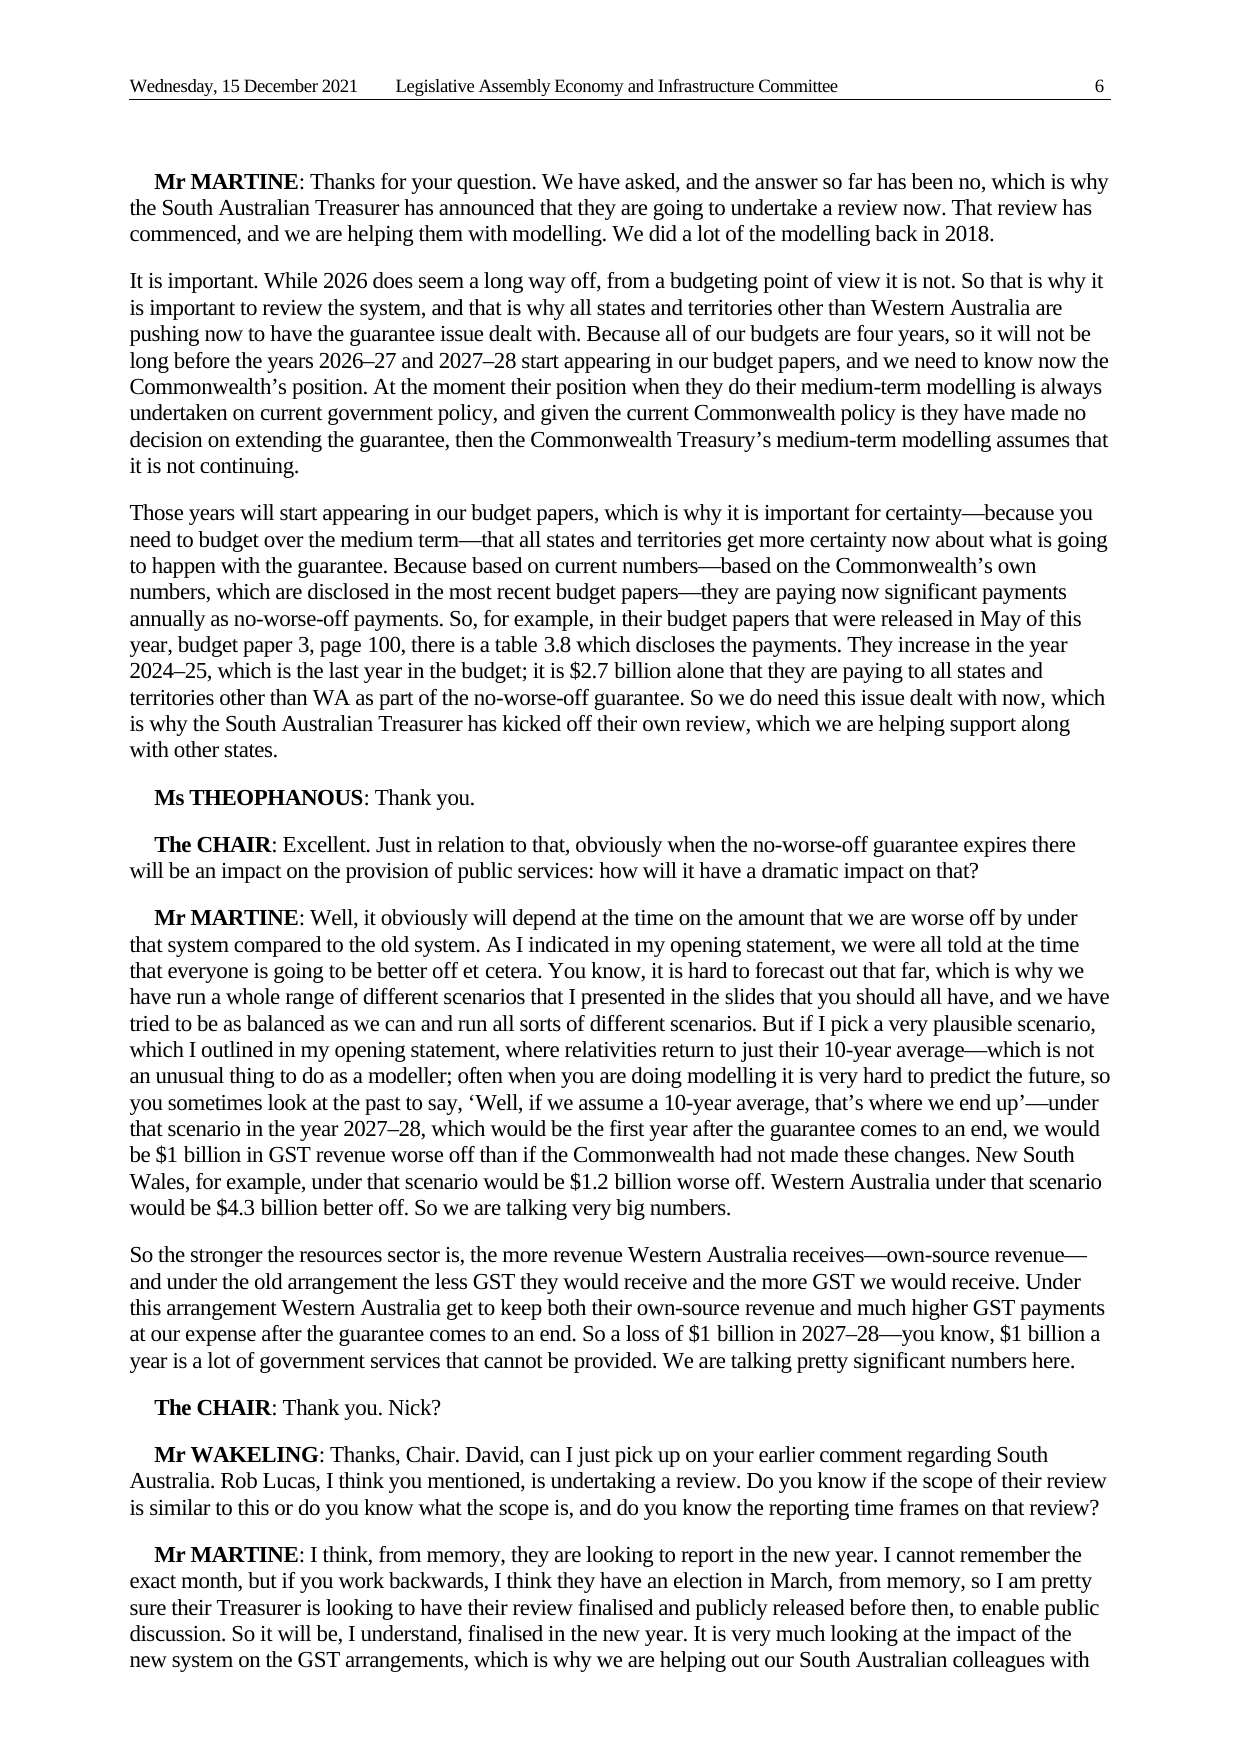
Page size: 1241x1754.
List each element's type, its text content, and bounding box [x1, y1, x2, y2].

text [129, 1541, 1111, 1673]
text Ms THEOPHANOUS: Thank you. [129, 784, 1111, 810]
text The CHAIR: Thank you. Nick? [129, 1394, 1111, 1420]
text Mr MARTINE: Thanks for your question. We have asked, and the answer so far has been no, which is why the South Australian Treasurer has announced that they are going to undertake a review now. That review has commenced, and we are helping them with modelling. We did a lot of the modelling back in 2018. [129, 168, 1111, 247]
text Mr MARTINE: Well, it obviously will depend at the time on the amount that we are worse off by under that system compared to the old system. As I indicated in my opening statement, we were all told at the time that everyone is going to be better off et cetera. You know, it is hard to forecast out that far, which is why we have run a whole range of different scenarios that I presented in the slides that you should all have, and we have tried to be as balanced as we can and run all sorts of different scenarios. But if I pick a very plausible scenario, which I outlined in my opening statement, where relativities return to just their 10-year average—which is not an unusual thing to do as a modeller; often when you are doing modelling it is very hard to predict the future, so you sometimes look at the past to say, ‘Well, if we assume a 10-year average, that’s where we end up’—under that scenario in the year 2027–28, which would be the first year after the guarantee comes to an end, we would be $1 billion in GST revenue worse off than if the Commonwealth had not made these changes. New South Wales, for example, under that scenario would be $1.2 billion worse off. Western Australia under that scenario would be $4.3 billion better off. So we are talking very big numbers. [129, 904, 1111, 1221]
text The CHAIR: Excellent. Just in relation to that, obviously when the no-worse-off guarantee expires there will be an impact on the provision of public services: how will it have a dramatic impact on that? [129, 831, 1111, 883]
text It is important. While 2026 does seem a long way off, from a budgeting point of view it is not. So that is why it is important to review the system, and that is why all states and territories other than Western Australia are pushing now to have the guarantee issue dealt with. Because all of our budgets are four years, so it will not be long before the years 2026–27 and 2027–28 start appearing in our budget papers, and we need to know now the Commonwealth’s position. At the moment their position when they do their medium-term modelling is always undertaken on current government policy, and given the current Commonwealth policy is they have made no decision on extending the guarantee, then the Commonwealth Treasury’s medium-term modelling assumes that it is not continuing. [129, 268, 1111, 478]
text Those years will start appearing in our budget papers, which is why it is important for certainty—because you need to budget over the medium term—that all states and territories get more certainty now about what is going to happen with the guarantee. Because based on current numbers—based on the Commonwealth’s own numbers, which are disclosed in the most recent budget papers—they are paying now significant payments annually as no-worse-off payments. So, for example, in their budget papers that were released in May of this year, budget paper 3, page 100, there is a table 3.8 which discloses the payments. They increase in the year 2024–25, which is the last year in the budget; it is $2.7 billion alone that they are paying to all states and territories other than WA as part of the no-worse-off guarantee. So we do need this issue dealt with now, which is why the South Australian Treasurer has kicked off their own review, which we are helping support along with other states. [129, 499, 1111, 763]
text Mr WAKELING: Thanks, Chair. David, can I just pick up on your earlier comment regarding South Australia. Rob Lucas, I think you mentioned, is undertaking a review. Do you know if the scope of their review is similar to this or do you know what the scope is, and do you know the reporting time frames on that review? [129, 1441, 1111, 1520]
text So the stronger the resources sector is, the more revenue Western Australia receives—own-source revenue—and under the old arrangement the less GST they would receive and the more GST we would receive. Under this arrangement Western Australia get to keep both their own-source revenue and much higher GST payments at our expense after the guarantee comes to an end. So a loss of $1 billion in 2027–28—you know, $1 billion a year is a lot of government services that cannot be provided. We are talking pretty significant numbers here. [129, 1241, 1111, 1373]
